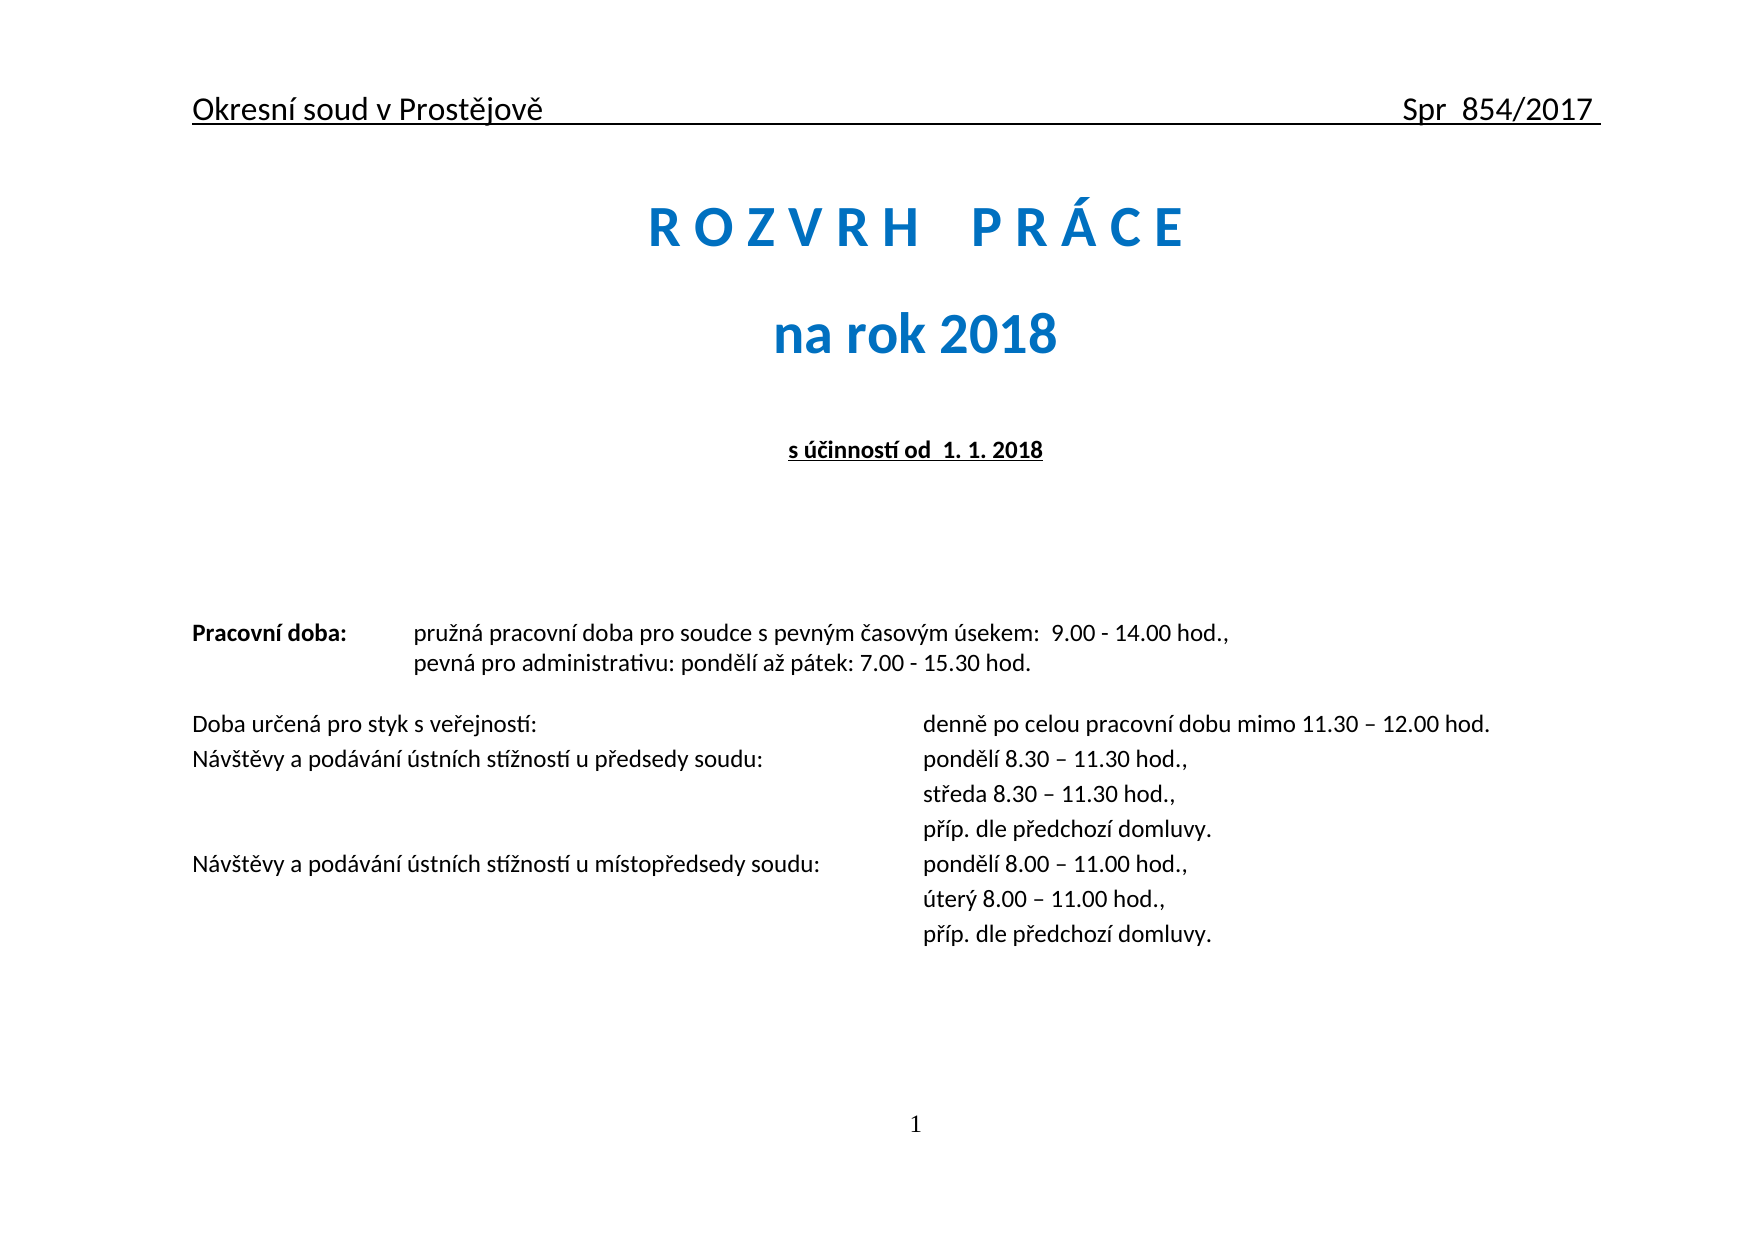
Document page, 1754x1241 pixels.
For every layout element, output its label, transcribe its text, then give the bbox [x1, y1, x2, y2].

table_header denně po celou pracovní dobu mimo 11.30 – 12.00 hod. [912, 709, 1642, 743]
title R O Z V R H P R Á C E [192, 189, 1639, 261]
text Okresní soud v Prostějově Spr 854/2017 [192, 88, 1639, 128]
text pevná pro administrativu: pondělí až pátek: 7.00 - 15.30 hod. [192, 647, 1639, 678]
table_cell pondělí 8.00 – 11.00 hod., úterý 8.00 – 11.00 hod., příp. dle předchozí domluvy. [912, 848, 1642, 1093]
table_cell pondělí 8.30 – 11.30 hod., středa 8.30 – 11.30 hod., příp. dle předchozí domluvy. [912, 743, 1642, 848]
title na rok 2018 [192, 296, 1639, 368]
text Pracovní doba: pružná pracovní doba pro soudce s pevným časovým úsekem: 9.00 - 14.00 hod., [192, 617, 1639, 647]
table_cell Návštěvy a podávání ústních stížností u místopředsedy soudu: [181, 848, 912, 1093]
table_cell Návštěvy a podávání ústních stížností u předsedy soudu: [181, 743, 912, 848]
table_header Doba určená pro styk s veřejností: [181, 709, 912, 743]
text s účinností od 1. 1. 2018 [192, 434, 1639, 464]
